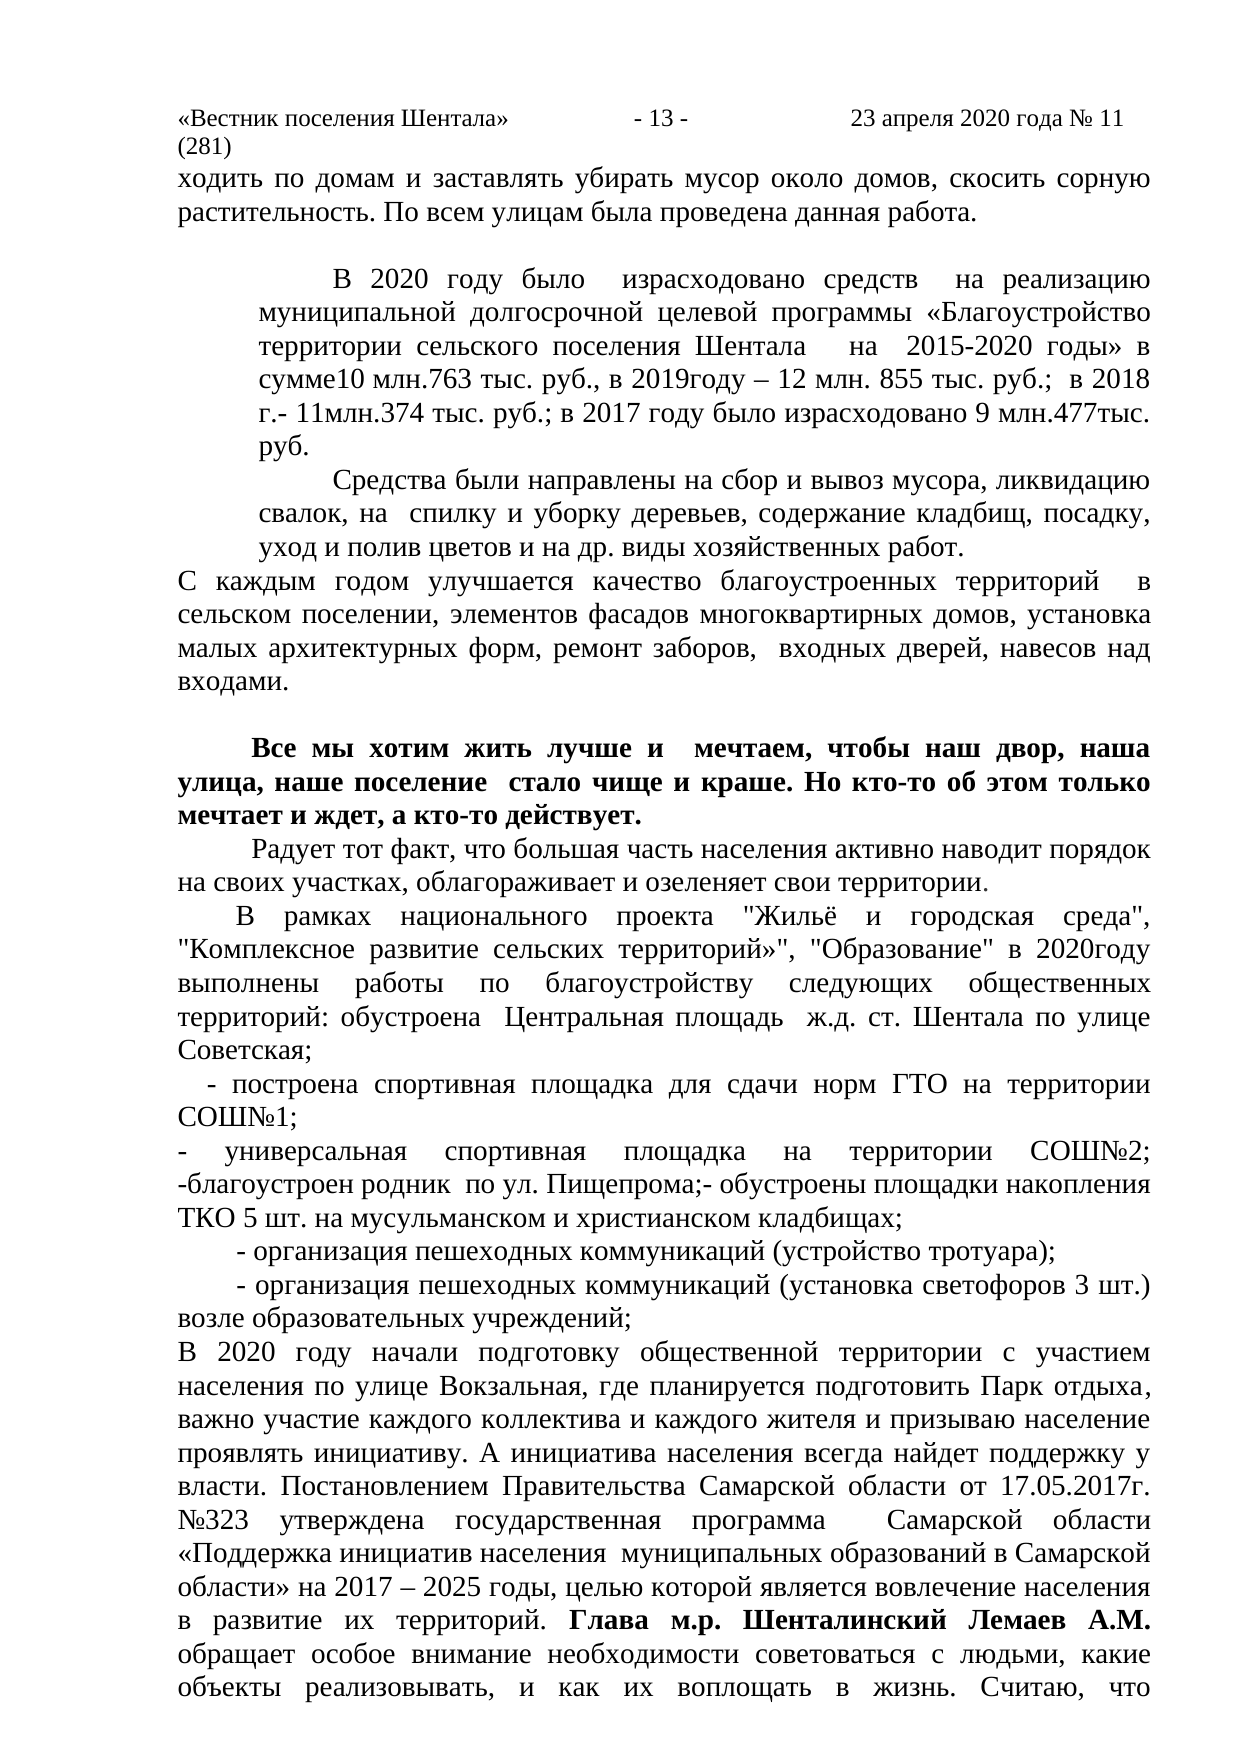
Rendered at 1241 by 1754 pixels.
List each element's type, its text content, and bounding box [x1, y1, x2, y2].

text В рамках национального проекта "Жильё и городская среда", "Комплексное развитие сельских территорий»", "Образование" в 2020году выполнены работы по благоустройству следующих общественных территорий: обустроена Центральная площадь ж.д. ст. Шентала по улице Советская; [177, 898, 1152, 1066]
text - универсальная спортивная площадка на территории СОШ№2; -благоустроен родник по ул. Пищепрома;- обустроены площадки накопления ТКО 5 шт. на мусульманском и христианском кладбищах; [177, 1133, 1152, 1233]
title - организация пешеходных коммуникаций (установка светофоров 3 шт.) возле образовательных учреждений; [177, 1267, 1152, 1334]
text Все мы хотим жить лучше и мечтаем, чтобы наш двор, наша улица, наше поселение стало чище и краше. Но кто-то об этом только мечтает и ждет, а кто-то действует. [177, 797, 1152, 831]
title Радует тот факт, что большая часть населения активно наводит порядок на своих участках, облагораживает и озеленяет свои территории. [177, 831, 1152, 898]
subtitle В 2020 году было израсходовано средств на реализацию муниципальной долгосрочной целевой программы «Благоустройство территории сельского поселения Шентала на 2015-2020 годы» в сумме10 млн.763 тыс. руб., в 2019году – 12 млн. 855 тыс. руб.; в 2018 г.- 11млн.374 тыс. руб.; в 2017 году было израсходовано 9 млн.477тыс. руб. [258, 261, 1152, 462]
title - организация пешеходных коммуникаций (устройство тротуара); [177, 1233, 1152, 1267]
text - построена спортивная площадка для сдачи норм ГТО на территории СОШ№1; [177, 1066, 1152, 1133]
text С каждым годом улучшается качество благоустроенных территорий в сельском поселении, элементов фасадов многоквартирных домов, установка малых архитектурных форм, ремонт заборов, входных дверей, навесов над входами. [177, 563, 1152, 697]
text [177, 1334, 1152, 1703]
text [177, 160, 1152, 227]
subtitle Средства были направлены на сбор и вывоз мусора, ликвидацию свалок, на спилку и уборку деревьев, содержание кладбищ, посадку, уход и полив цветов и на др. виды хозяйственных работ. [258, 462, 1152, 563]
